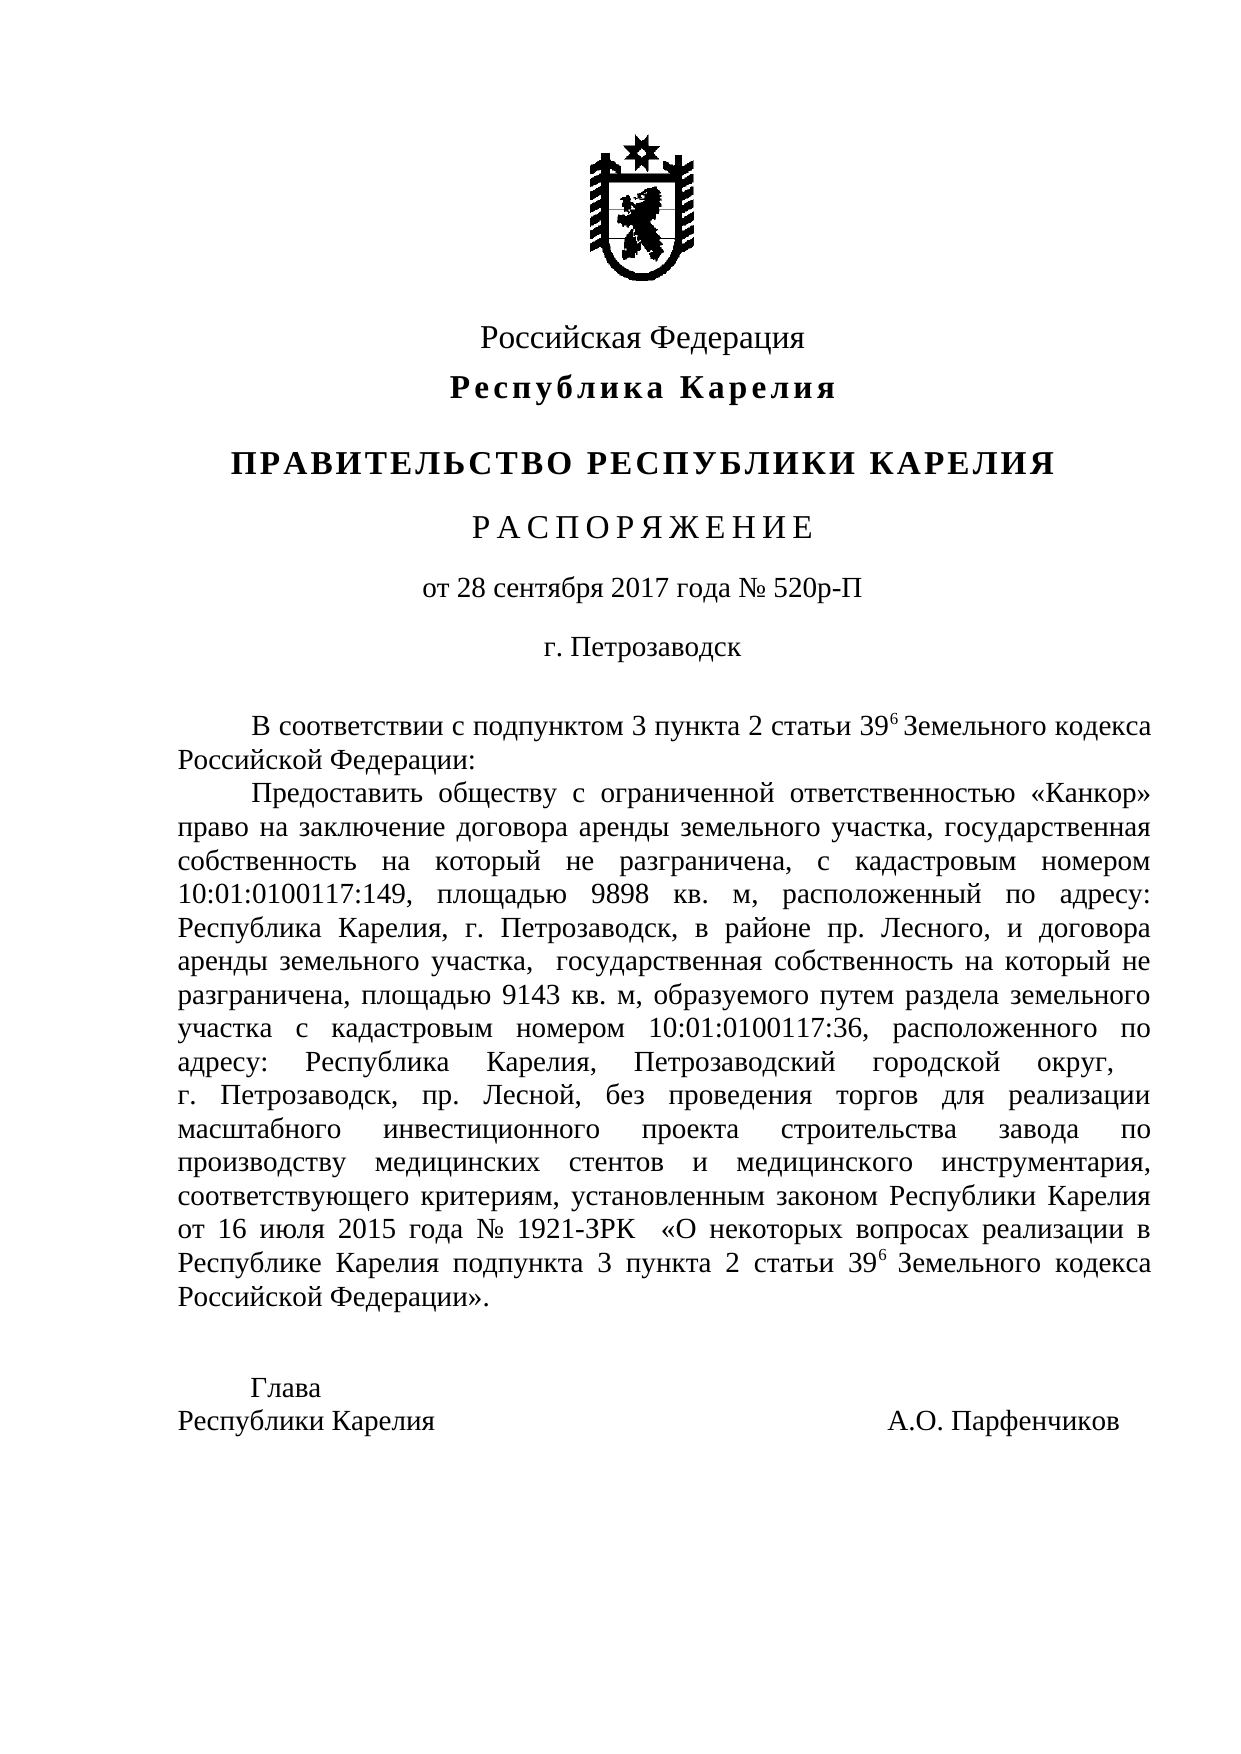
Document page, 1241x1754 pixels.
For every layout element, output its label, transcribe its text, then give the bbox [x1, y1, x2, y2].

text Глава [177, 1370, 1152, 1403]
subtitle Республика Карелия [177, 368, 1107, 406]
subtitle Российская Федерация [177, 317, 1107, 355]
text Предоставить обществу с ограниченной ответственностью «Канкор» право на заключение договора аренды земельного участка, государственная собственность на который не разграничена, с кадастровым номером 10:01:0100117:149, площадью 9898 кв. м, расположенный по адресу: Республика Карелия, г. Петрозаводск, в районе пр. Лесного, и договора аренды земельного участка, государственная собственность на который не разграничена, площадью 9143 кв. м, образуемого путем раздела земельного участка с кадастровым номером 10:01:0100117:36, расположенного по адресу: Республика Карелия, Петрозаводский городской округ, г. Петрозаводск, пр. Лесной, без проведения торгов для реализации масштабного инвестиционного проекта строительства завода по производству медицинских стентов и медицинского инструментария, соответствующего критериям, установленным законом Республики Карелия от 16 июля 2015 года № 1921-ЗРК «О некоторых вопросах реализации в Республике Карелия подпункта 3 пункта 2 статьи 396 Земельного кодекса Российской Федерации». [177, 776, 1152, 1312]
subtitle ПРАВИТЕЛЬСТВО РЕСПУБЛИКИ КАРЕЛИЯ [177, 444, 1107, 482]
text Республики Карелия А.О. Парфенчиков [177, 1403, 1152, 1437]
text В соответствии с подпунктом 3 пункта 2 статьи 396 Земельного кодекса Российской Федерации: [177, 708, 1152, 776]
text г. Петрозаводск [177, 629, 1107, 662]
picture [571, 122, 713, 305]
text от 28 сентября 2017 года № 520р-П [177, 570, 1107, 604]
subtitle РАСПОРЯЖЕНИЕ [177, 507, 1107, 545]
